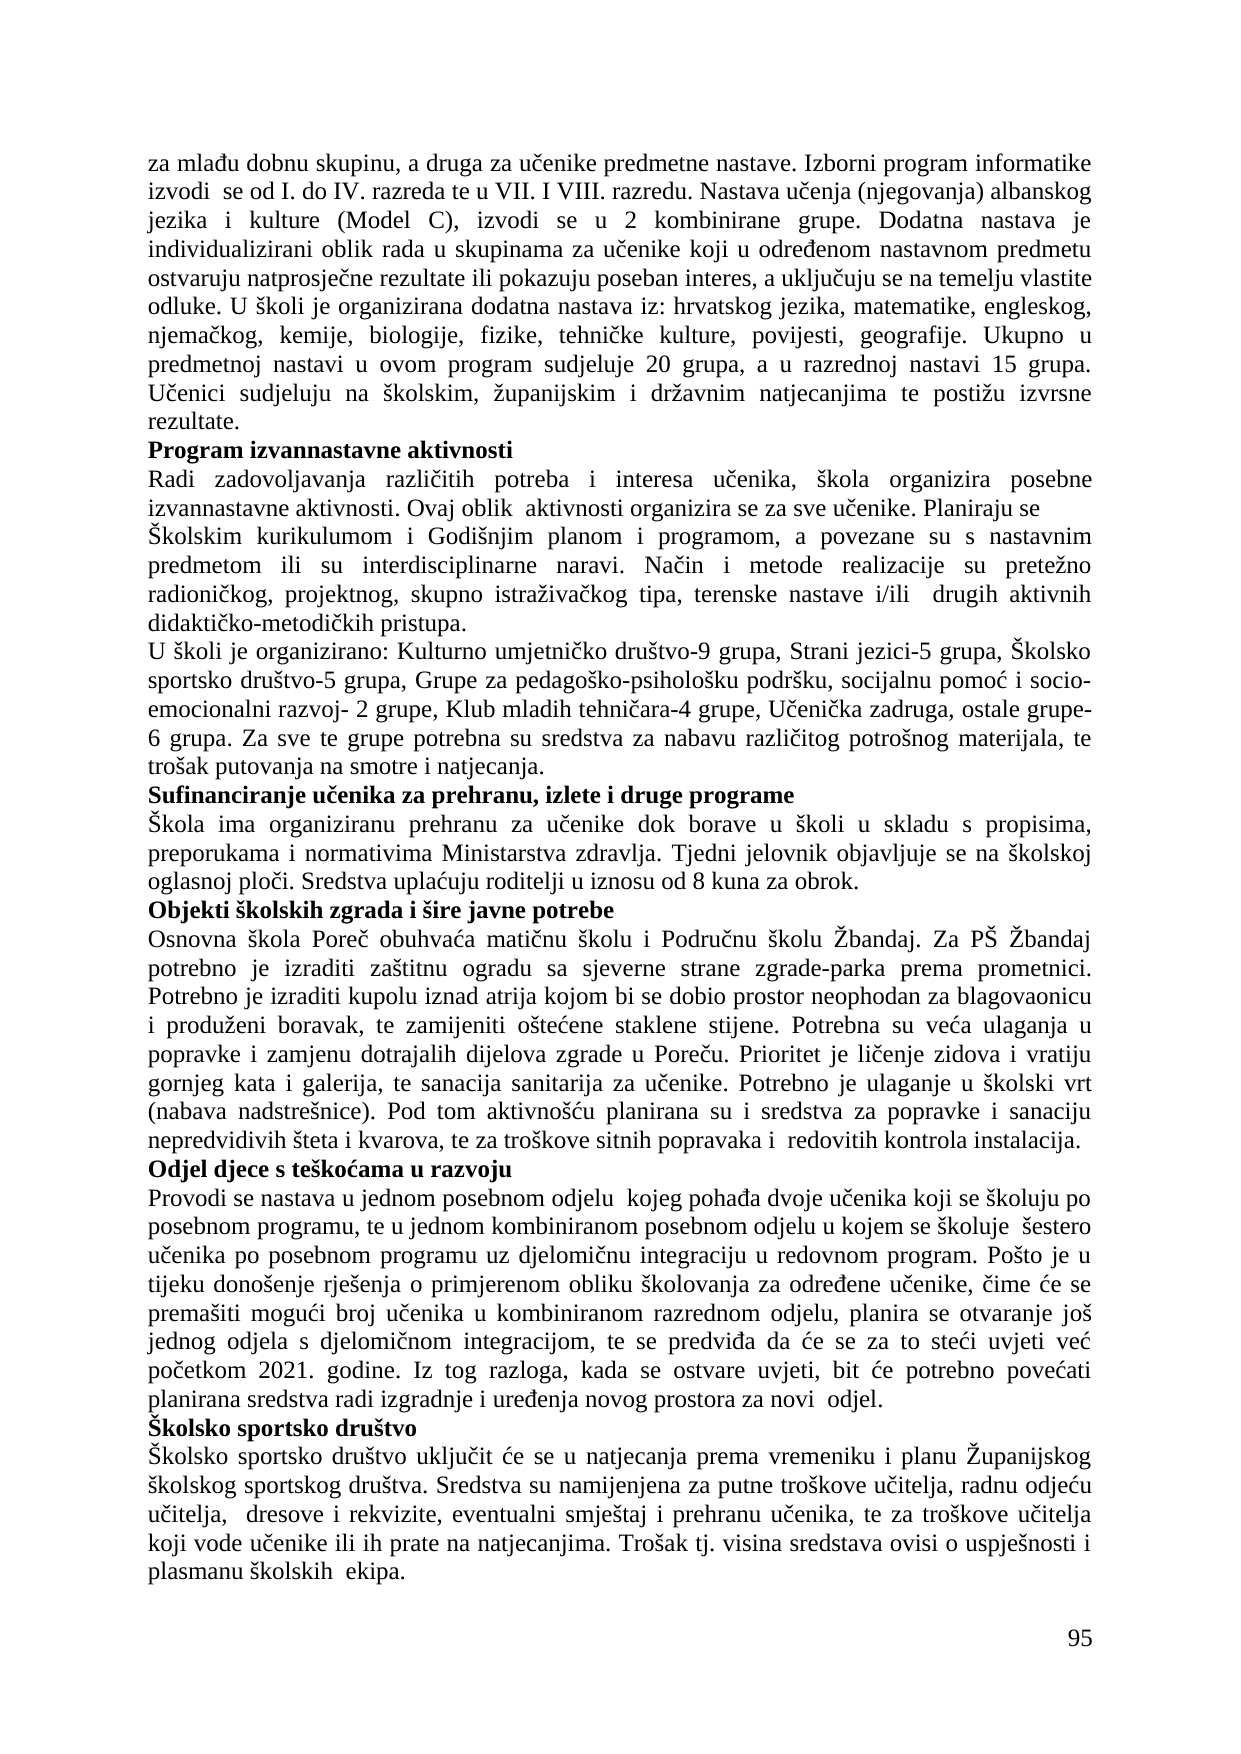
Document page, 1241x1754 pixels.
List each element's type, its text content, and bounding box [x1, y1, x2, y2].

text Osnovna škola Poreč obuhvaća matičnu školu i Područnu školu Žbandaj. Za PŠ Žbandaj potrebno je izraditi zaštitnu ogradu sa sjeverne strane zgrade-parka prema prometnici. Potrebno je izraditi kupolu iznad atrija kojom bi se dobio prostor neophodan za blagovaonicu i produženi boravak, te zamijeniti oštećene staklene stijene. Potrebna su veća ulaganja u popravke i zamjenu dotrajalih dijelova zgrade u Poreču. Prioritet je ličenje zidova i vratiju gornjeg kata i galerija, te sanacija sanitarija za učenike. Potrebno je ulaganje u školski vrt (nabava nadstrešnice). Pod tom aktivnošću planirana su i sredstva za popravke i sanaciju nepredvidivih šteta i kvarova, te za troškove sitnih popravaka i redovitih kontrola instalacija. [148, 924, 1093, 1154]
text Objekti školskih zgrada i šire javne potrebe [148, 895, 1093, 924]
text Odjel djece s teškoćama u razvoju [148, 1154, 1093, 1183]
text Školsko sportsko društvo uključit će se u natjecanja prema vremeniku i planu Županijskog školskog sportskog društva. Sredstva su namijenjena za putne troškove učitelja, radnu odjeću učitelja, dresove i rekvizite, eventualni smještaj i prehranu učenika, te za troškove učitelja koji vode učenike ili ih prate na natjecanjima. Trošak tj. visina sredstava ovisi o uspješnosti i plasmanu školskih ekipa. [148, 1441, 1093, 1585]
text Radi zadovoljavanja različitih potreba i interesa učenika, škola organizira posebne izvannastavne aktivnosti. Ovaj oblik aktivnosti organizira se za sve učenike. Planiraju se [148, 464, 1093, 521]
text Program izvannastavne aktivnosti [148, 435, 1093, 464]
text Školsko sportsko društvo [148, 1413, 1093, 1441]
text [148, 148, 1093, 435]
text U školi je organizirano: Kulturno umjetničko društvo-9 grupa, Strani jezici-5 grupa, Školsko sportsko društvo-5 grupa, Grupe za pedagoško-psihološku podršku, socijalnu pomoć i socio-emocionalni razvoj- 2 grupe, Klub mladih tehničara-4 grupe, Učenička zadruga, ostale grupe-6 grupa. Za sve te grupe potrebna su sredstva za nabavu različitog potrošnog materijala, te trošak putovanja na smotre i natjecanja. [148, 636, 1093, 780]
text Sufinanciranje učenika za prehranu, izlete i druge programe [148, 780, 1093, 809]
text Školskim kurikulumom i Godišnjim planom i programom, a povezane su s nastavnim predmetom ili su interdisciplinarne naravi. Način i metode realizacije su pretežno radioničkog, projektnog, skupno istraživačkog tipa, terenske nastave i/ili drugih aktivnih didaktičko-metodičkih pristupa. [148, 521, 1093, 636]
text Škola ima organiziranu prehranu za učenike dok borave u školi u skladu s propisima, preporukama i normativima Ministarstva zdravlja. Tjedni jelovnik objavljuje se na školskoj oglasnoj ploči. Sredstva uplaćuju roditelji u iznosu od 8 kuna za obrok. [148, 809, 1093, 895]
text Provodi se nastava u jednom posebnom odjelu kojeg pohađa dvoje učenika koji se školuju po posebnom programu, te u jednom kombiniranom posebnom odjelu u kojem se školuje šestero učenika po posebnom programu uz djelomičnu integraciju u redovnom program. Pošto je u tijeku donošenje rješenja o primjerenom obliku školovanja za određene učenike, čime će se premašiti mogući broj učenika u kombiniranom razrednom odjelu, planira se otvaranje još jednog odjela s djelomičnom integracijom, te se predviđa da će se za to steći uvjeti već početkom 2021. godine. Iz tog razloga, kada se ostvare uvjeti, bit će potrebno povećati planirana sredstva radi izgradnje i uređenja novog prostora za novi odjel. [148, 1183, 1093, 1413]
